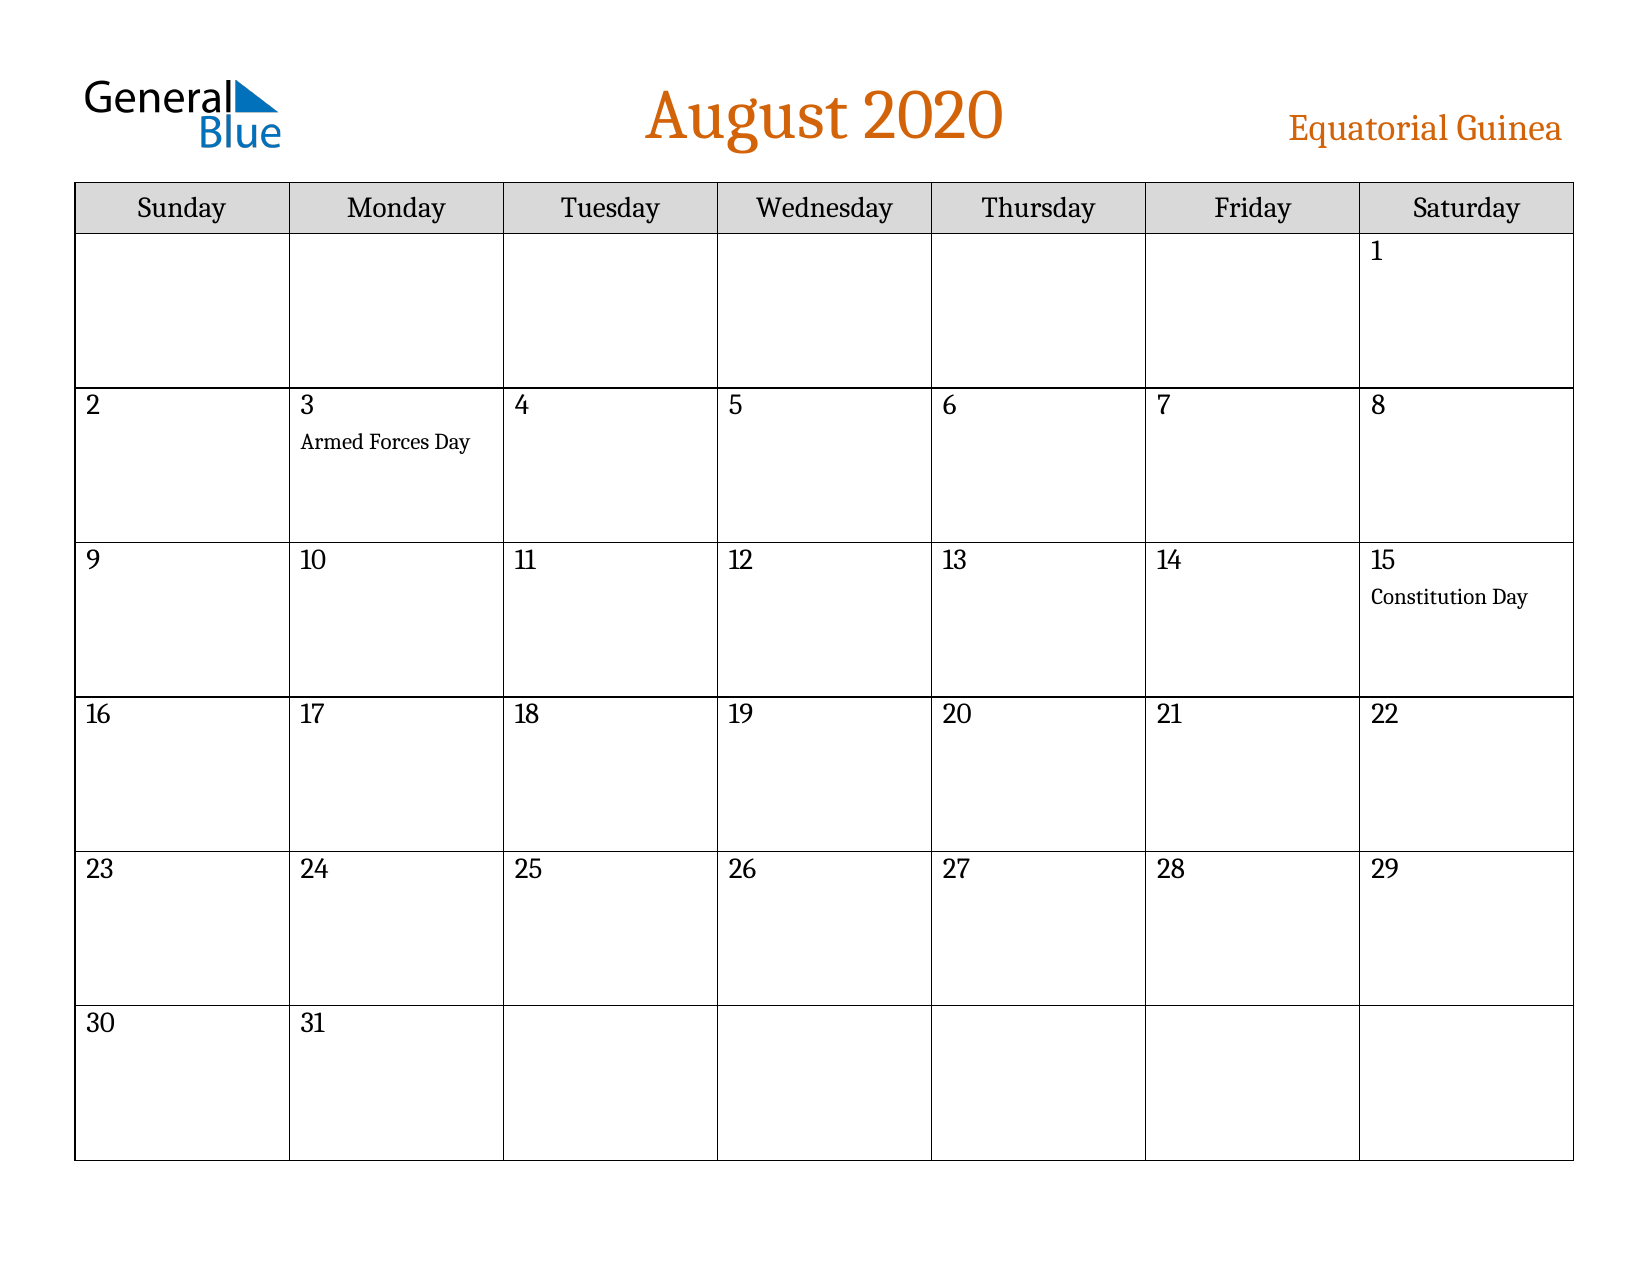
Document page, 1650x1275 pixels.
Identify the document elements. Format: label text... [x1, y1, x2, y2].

table_cell [1360, 1047, 1573, 1160]
table_cell [1360, 738, 1573, 851]
table_cell [718, 275, 931, 387]
table_cell [1146, 429, 1359, 542]
table_cell 9 [76, 543, 289, 584]
table_cell Thursday [932, 183, 1145, 233]
table_cell [76, 738, 289, 851]
table_cell [504, 738, 717, 851]
table_cell [1360, 893, 1573, 1005]
table_cell [76, 1047, 289, 1160]
table_cell 22 [1360, 698, 1573, 738]
table_cell 16 [76, 698, 289, 738]
table_cell 17 [290, 698, 503, 738]
table_cell Wednesday [718, 183, 931, 233]
table_cell 29 [1360, 852, 1573, 893]
table_header [75, 75, 503, 182]
table_cell [1146, 1047, 1359, 1160]
table_cell 18 [504, 698, 717, 738]
table_cell Tuesday [504, 183, 717, 233]
table_cell 23 [76, 852, 289, 893]
table_cell [1146, 584, 1359, 696]
table_cell 30 [76, 1006, 289, 1047]
table_cell 13 [932, 543, 1145, 584]
table_cell [504, 429, 717, 542]
table_cell Monday [290, 183, 503, 233]
table_cell 24 [290, 852, 503, 893]
table_cell [1146, 738, 1359, 851]
table_cell 10 [290, 543, 503, 584]
table_cell 19 [718, 698, 931, 738]
table_cell [932, 1006, 1145, 1047]
table_header August 2020 [503, 75, 1146, 182]
table_cell 8 [1360, 389, 1573, 429]
table_cell [504, 234, 717, 275]
table_cell 6 [932, 389, 1145, 429]
table_cell [932, 893, 1145, 1005]
table_cell 25 [504, 852, 717, 893]
table_cell [290, 234, 503, 275]
table_cell [932, 738, 1145, 851]
table_cell 21 [1146, 698, 1359, 738]
table_cell [1146, 1006, 1359, 1047]
table_cell 28 [1146, 852, 1359, 893]
table_cell [1360, 429, 1573, 542]
table_cell [504, 275, 717, 387]
table_cell [718, 429, 931, 542]
table_cell [932, 1047, 1145, 1160]
table_cell [1146, 275, 1359, 387]
table_cell [290, 584, 503, 696]
table_cell [718, 1006, 931, 1047]
table_cell [718, 1047, 931, 1160]
table_cell 12 [718, 543, 931, 584]
table_cell [290, 275, 503, 387]
table_cell Armed Forces Day [290, 429, 503, 542]
table_cell [504, 1006, 717, 1047]
picture [85, 80, 281, 148]
table_cell [290, 738, 503, 851]
table_cell [932, 584, 1145, 696]
table_cell [718, 893, 931, 1005]
table_cell [1360, 275, 1573, 387]
table_cell [76, 234, 289, 275]
table_cell Saturday [1360, 183, 1573, 233]
table_cell [290, 1047, 503, 1160]
table_cell 7 [1146, 389, 1359, 429]
table_cell 11 [504, 543, 717, 584]
table_cell [76, 893, 289, 1005]
table_cell [718, 584, 931, 696]
table_cell [76, 429, 289, 542]
table_cell [718, 738, 931, 851]
table_cell [932, 429, 1145, 542]
table_cell 4 [504, 389, 717, 429]
table_cell 14 [1146, 543, 1359, 584]
table_cell Sunday [76, 183, 289, 233]
table_cell [76, 584, 289, 696]
table_cell 5 [718, 389, 931, 429]
table_cell 3 [290, 389, 503, 429]
table_cell [1146, 893, 1359, 1005]
table_cell [718, 234, 931, 275]
table_cell 20 [932, 698, 1145, 738]
table_cell 31 [290, 1006, 503, 1047]
table_header Equatorial Guinea [1146, 75, 1574, 182]
table_cell 1 [1360, 234, 1573, 275]
table_cell [504, 1047, 717, 1160]
table_cell 15 [1360, 543, 1573, 584]
table_cell [76, 275, 289, 387]
table_cell [1360, 1006, 1573, 1047]
table_cell [290, 893, 503, 1005]
table_cell [504, 584, 717, 696]
table_cell 2 [76, 389, 289, 429]
table_cell [1146, 234, 1359, 275]
table_cell Constitution Day [1360, 584, 1573, 696]
table_cell [932, 275, 1145, 387]
table_cell 26 [718, 852, 931, 893]
table_cell 27 [932, 852, 1145, 893]
table_cell Friday [1146, 183, 1359, 233]
table_cell [504, 893, 717, 1005]
table_cell [932, 234, 1145, 275]
